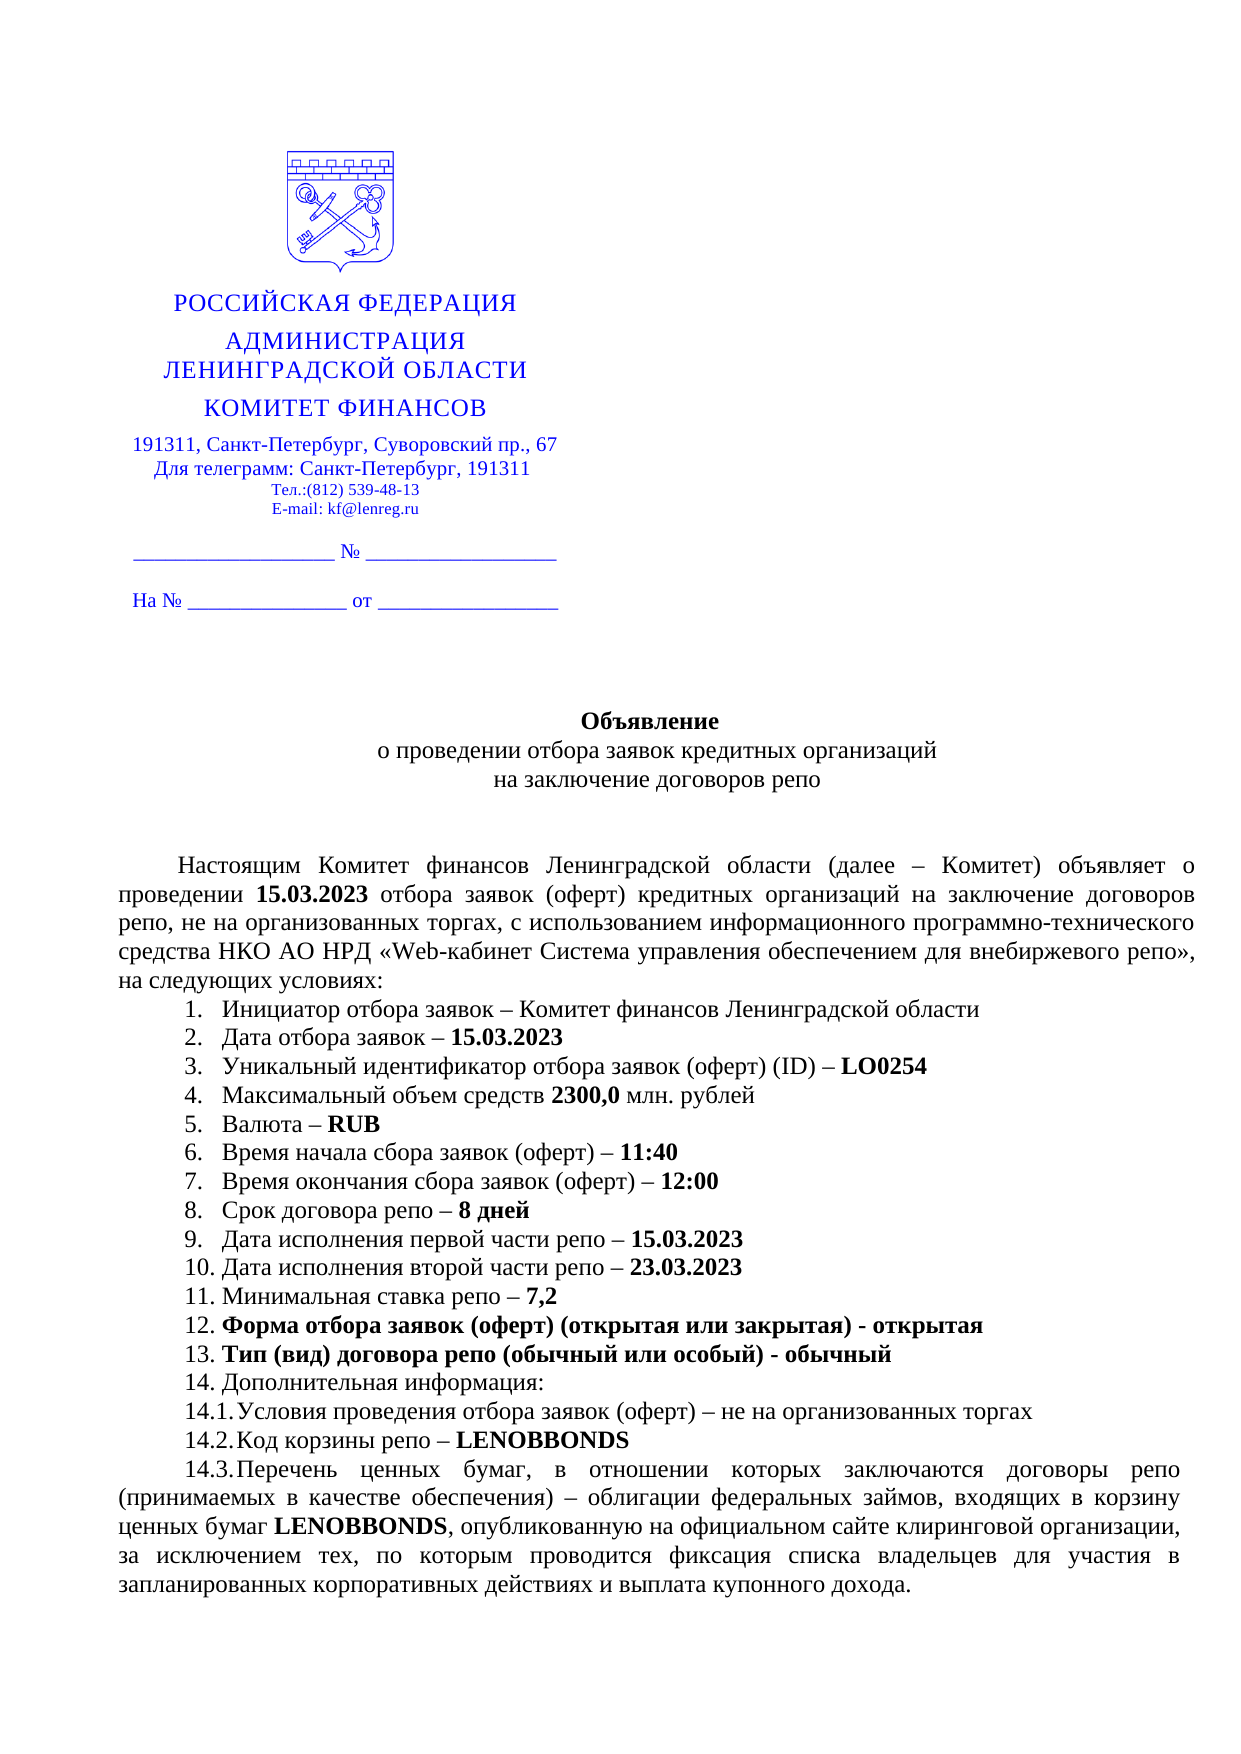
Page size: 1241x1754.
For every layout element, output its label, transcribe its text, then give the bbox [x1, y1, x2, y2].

list Уникальный идентификатор отбора заявок (оферт) (ID) – LO0254 [177, 1051, 1181, 1080]
list Перечень ценных бумаг, в отношении которых заключаются договоры репо (принимаемых в качестве обеспечения) – облигации федеральных займов, входящих в корзину ценных бумаг LENOBBONDS, опубликованную на официальном сайте клиринговой организации, за исключением тех, по которым проводится фиксация списка владельцев для участия в запланированных корпоративных действиях и выплата купонного дохода. [118, 1454, 1181, 1597]
list Время начала сбора заявок (оферт) – 11:40 [177, 1137, 1181, 1166]
list Валюта – RUB [177, 1109, 1181, 1137]
list Срок договора репо – 8 дней [177, 1195, 1181, 1224]
picture [216, 150, 464, 273]
list Тип (вид) договора репо (обычный или особый) - обычный [177, 1339, 1181, 1367]
list Дата исполнения первой части репо – 15.03.2023 [177, 1224, 1181, 1252]
text на заключение договоров репо [118, 764, 1196, 792]
list Код корзины репо – LENOBBONDS [177, 1425, 1181, 1454]
list Дата исполнения второй части репо – 23.03.2023 [177, 1252, 1181, 1281]
text Объявление [118, 706, 1181, 735]
list Дата отбора заявок – 15.03.2023 [177, 1022, 1181, 1051]
list Максимальный объем средств 2300,0 млн. рублей [177, 1080, 1181, 1109]
text Настоящим Комитет финансов Ленинградской области (далее – Комитет) объявляет о проведении 15.03.2023 отбора заявок (оферт) кредитных организаций на заключение договоров репо, не на организованных торгах, с использованием информационного программно-технического средства НКО АО НРД «Web-кабинет Система управления обеспечением для внебиржевого репо», на следующих условиях: [118, 850, 1196, 994]
list Время окончания сбора заявок (оферт) – 12:00 [177, 1166, 1181, 1195]
table_header РОССИЙСКАЯ ФЕДЕРАЦИЯ АДМИНИСТРАЦИЯ ЛЕНИНГРАДСКОЙ ОБЛАСТИ КОМИТЕТ ФИНАНСОВ 191311, Санкт-Петербург, Суворовский пр., 67 Для телеграмм: Санкт-Петербург, 191311 Тел.:(812) 539-48-13 E-mail: kf@lenreg.ru ___________________ № __________________ На № _______________ от _________________ [107, 118, 583, 669]
text о проведении отбора заявок кредитных организаций [118, 735, 1196, 764]
list Форма отбора заявок (оферт) (открытая или закрытая) - открытая [177, 1310, 1181, 1339]
list Инициатор отбора заявок – Комитет финансов Ленинградской области [177, 994, 1181, 1022]
list Минимальная ставка репо – 7,2 [177, 1281, 1181, 1310]
list Условия проведения отбора заявок (оферт) – не на организованных торгах [177, 1396, 1181, 1425]
list Дополнительная информация: [177, 1367, 1181, 1396]
